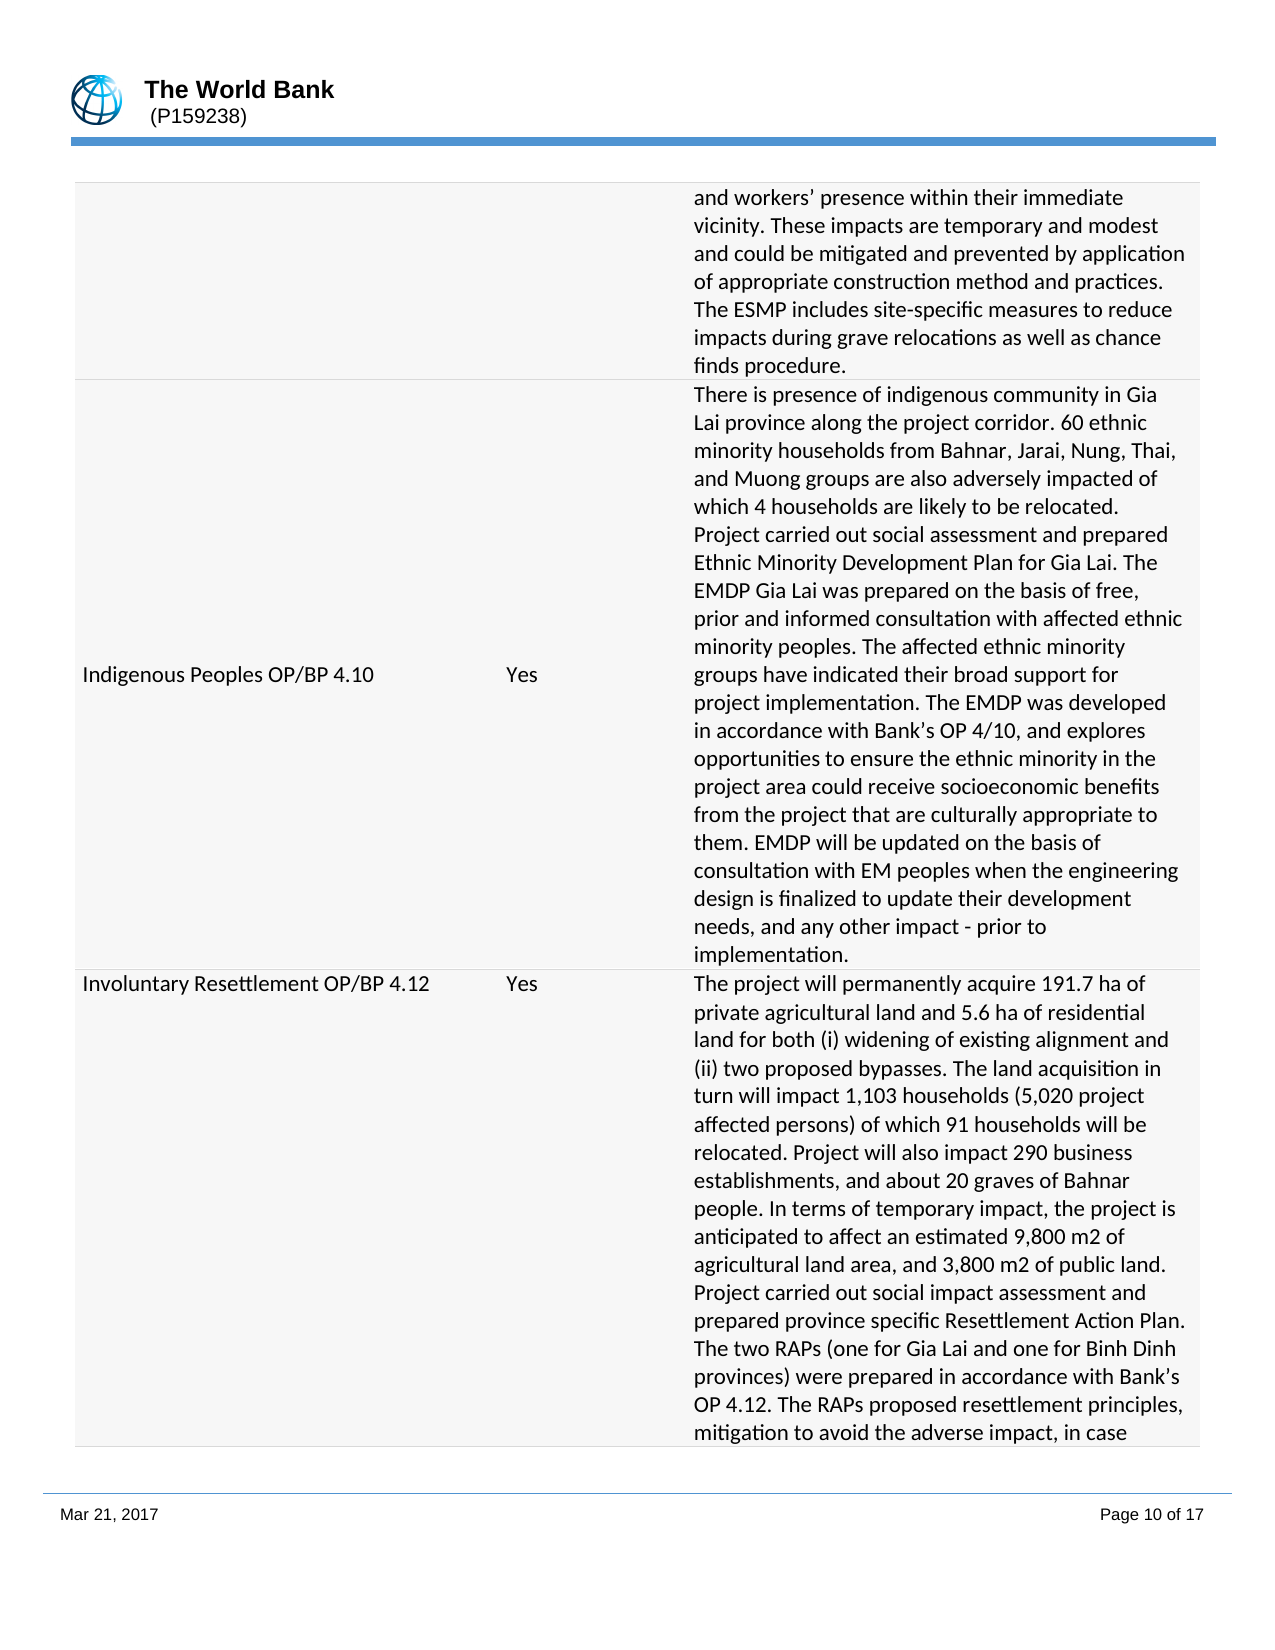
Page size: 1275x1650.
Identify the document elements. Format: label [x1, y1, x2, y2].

picture [103, 75, 123, 113]
picture [87, 83, 95, 90]
picture [95, 86, 101, 94]
picture [71, 75, 123, 125]
